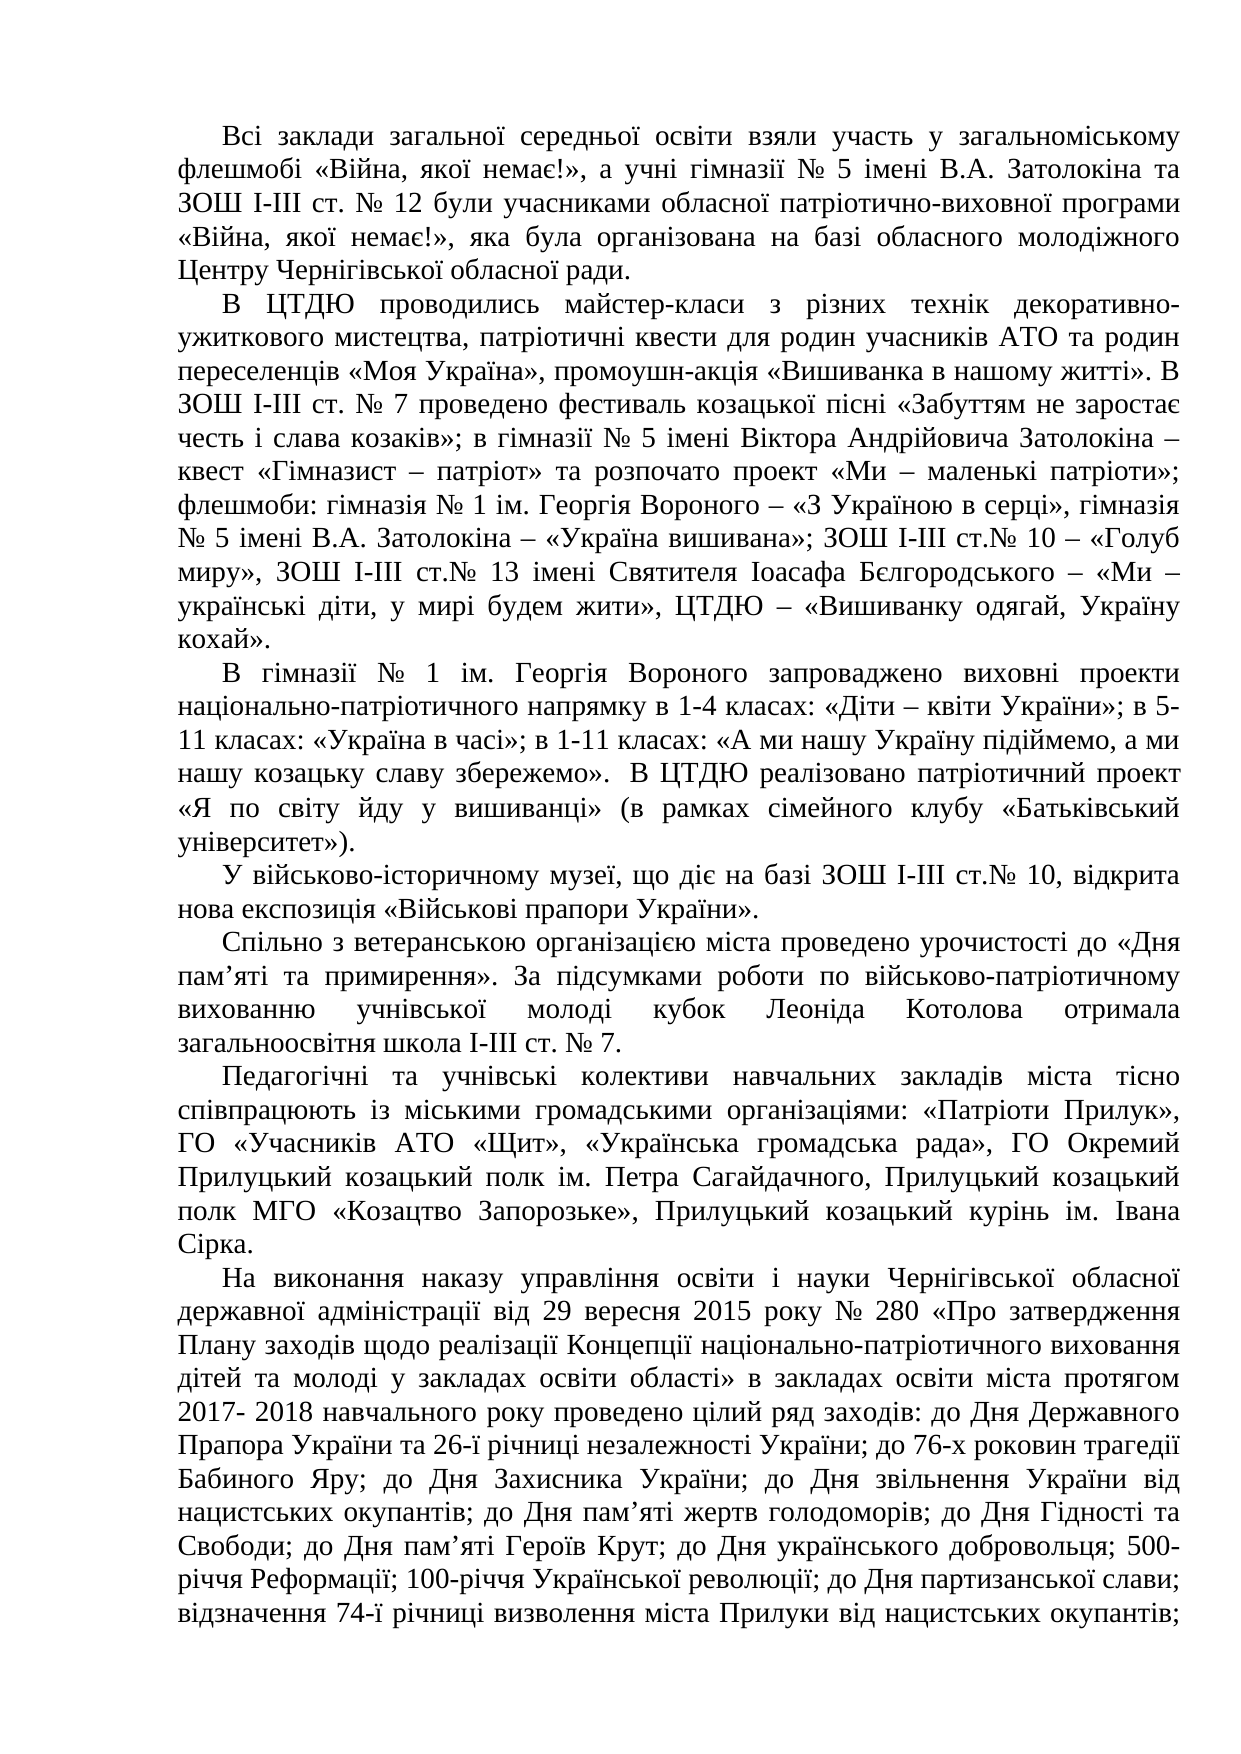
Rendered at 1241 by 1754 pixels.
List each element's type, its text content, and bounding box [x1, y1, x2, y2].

text У військово-історичному музеї, що діє на базі ЗОШ І-ІІІ ст.№ 10, відкрита нова експозиція «Військові прапори України». [177, 857, 1181, 924]
text Всі заклади загальної середньої освіти взяли участь у загальноміському флешмобі «Війна, якої немає!», а учні гімназії № 5 імені В.А. Затолокіна та ЗОШ І-ІІІ ст. № 12 були учасниками обласної патріотично-виховної програми «Війна, якої немає!», яка була організована на базі обласного молодіжного Центру Чернігівської обласної ради. [177, 118, 1181, 286]
text В ЦТДЮ проводились майстер-класи з різних технік декоративно-ужиткового мистецтва, патріотичні квести для родин учасників АТО та родин переселенців «Моя Україна», промоушн-акція «Вишиванка в нашому житті». В ЗОШ І-ІІІ ст. № 7 проведено фестиваль козацької пісні «Забуттям не заростає честь і слава козаків»; в гімназії № 5 імені Віктора Андрійовича Затолокіна – квест «Гімназист – патріот» та розпочато проект «Ми – маленькі патріоти»; флешмоби: гімназія № 1 ім. Георгія Вороного – «З Україною в серці», гімназія № 5 імені В.А. Затолокіна – «Україна вишивана»; ЗОШ І-ІІІ ст.№ 10 – «Голуб миру», ЗОШ І-ІІІ ст.№ 13 імені Святителя Іоасафа Бєлгородського – «Ми –українські діти, у мирі будем жити», ЦТДЮ – «Вишиванку одягай, Україну кохай». [177, 286, 1181, 655]
text Спільно з ветеранською організацією міста проведено урочистості до «Дня пам’яті та примирення». За підсумками роботи по військово-патріотичному вихованню учнівської молоді кубок Леоніда Котолова отримала загальноосвітня школа І-ІІІ ст. № 7. [177, 924, 1181, 1058]
text В гімназії № 1 ім. Георгія Вороного запроваджено виховні проекти національно-патріотичного напрямку в 1-4 класах: «Діти – квіти України»; в 5-11 класах: «Україна в часі»; в 1-11 класах: «А ми нашу Україну підіймемо, а ми нашу козацьку славу збережемо». В ЦТДЮ реалізовано патріотичний проект «Я по світу йду у вишиванці» (в рамках сімейного клубу «Батьківський університет»). [177, 655, 1181, 857]
text Педагогічні та учнівські колективи навчальних закладів міста тісно співпрацюють із міськими громадськими організаціями: «Патріоти Прилук», ГО «Учасників АТО «Щит», «Українська громадська рада», ГО Окремий Прилуцький козацький полк ім. Петра Сагайдачного, Прилуцький козацький полк МГО «Козацтво Запорозьке», Прилуцький козацький курінь ім. Івана Сірка. [177, 1058, 1181, 1260]
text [177, 1260, 1181, 1629]
